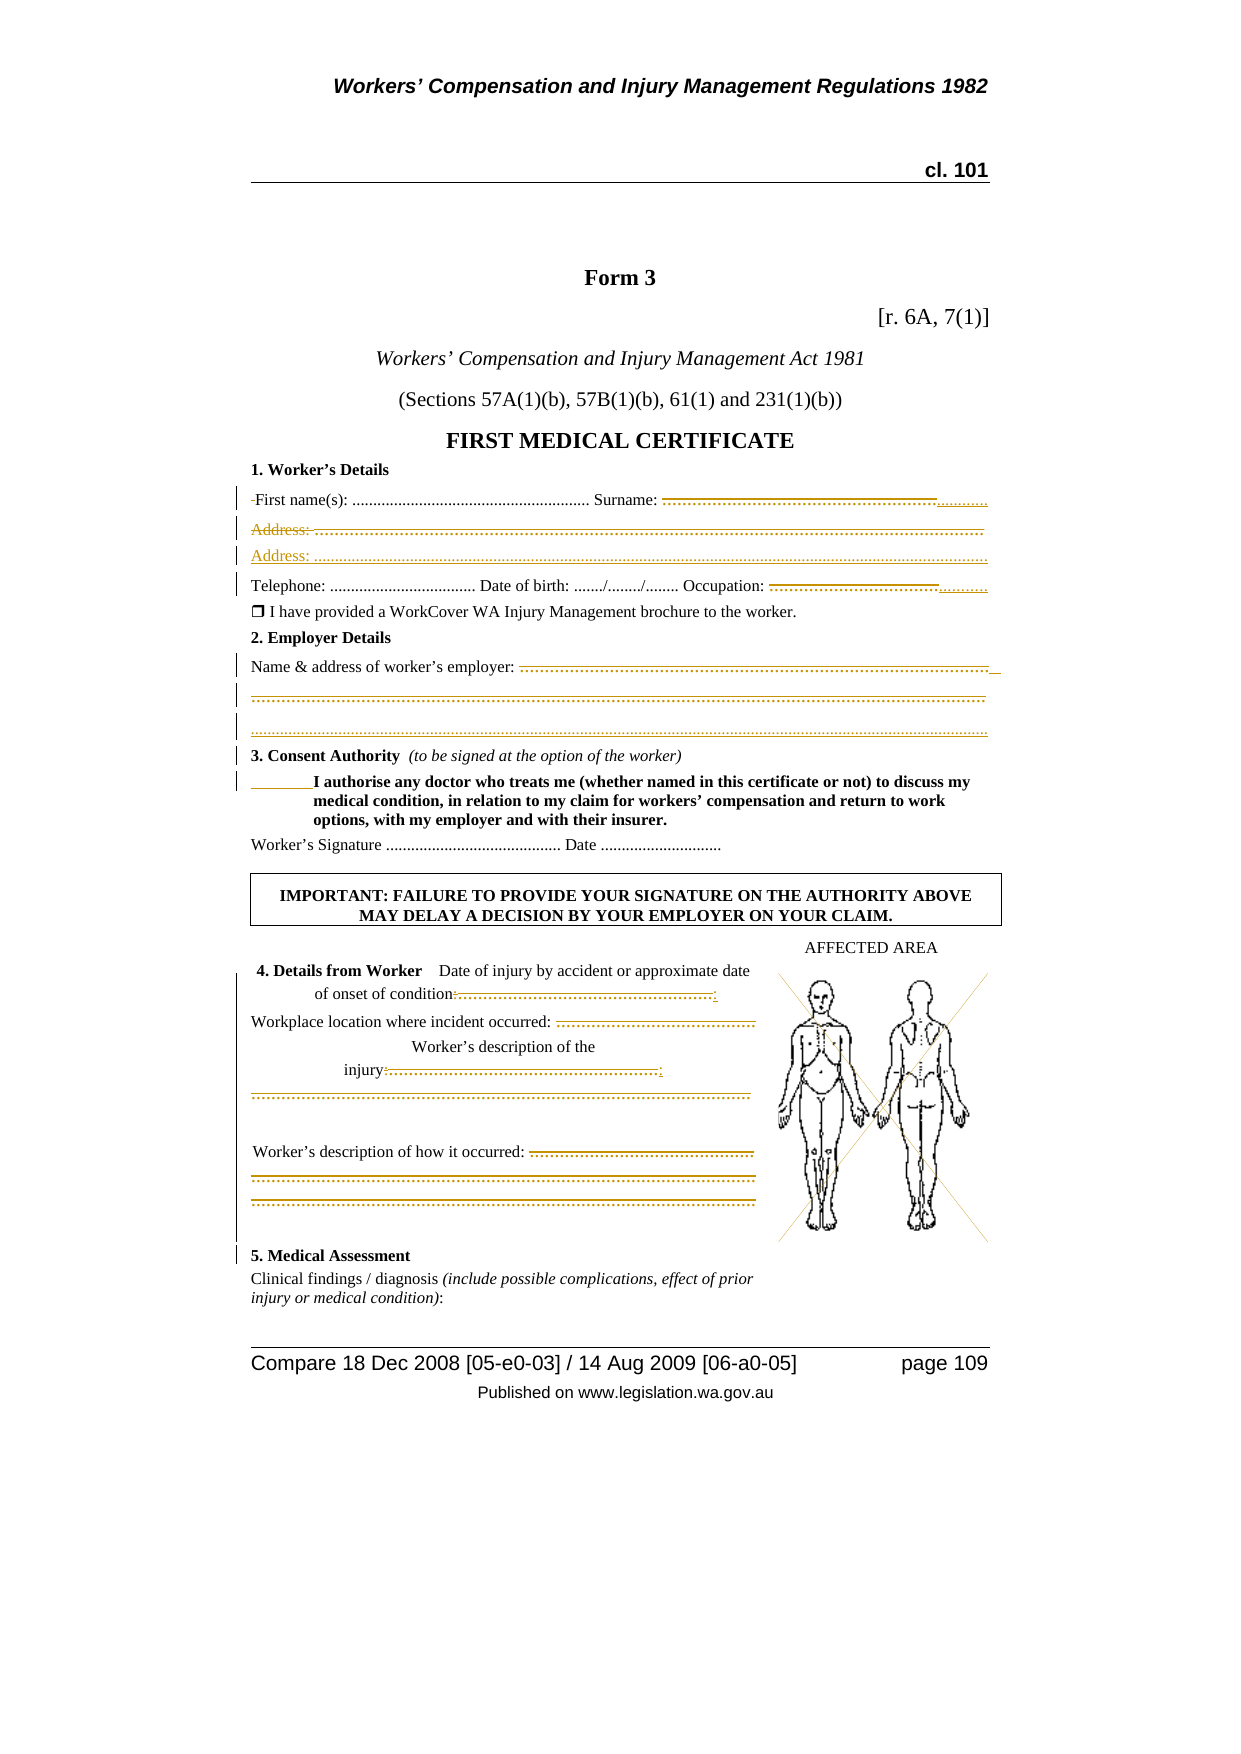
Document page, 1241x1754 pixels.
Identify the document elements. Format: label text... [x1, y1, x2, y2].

text Worker’s Signature .......................................... Date ............................. [251, 835, 990, 854]
text 2. Employer Details [251, 627, 990, 647]
subtitle Form 3 [251, 264, 990, 291]
subtitle Workers’ Compensation and Injury Management Act 1981 [251, 346, 990, 370]
text I have provided a WorkCover WA Injury Management brochure to the worker. [251, 602, 990, 621]
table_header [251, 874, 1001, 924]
text 1. Worker’s Details [251, 460, 990, 479]
text 3. Consent Authority (to be signed at the option of the worker) [251, 746, 990, 765]
text First name(s): ......................................................... Surname: [251, 486, 990, 509]
text AFFECTED AREA [251, 937, 938, 957]
subtitle (Sections 57A(1)(b), 57B(1)(b), 61(1) and 231(1)(b)) [251, 387, 990, 411]
text [r. 6A, 7(1)] [251, 303, 990, 329]
text Telephone: ................................... Date of birth: ......./......../........ Occupation: [251, 572, 990, 596]
subtitle FIRST MEDICAL CERTIFICATE [251, 427, 990, 454]
text I authorise any doctor who treats me (whether named in this certificate or not) to discuss my medical condition, in relation to my claim for workers’ compensation and return to work options, with my employer and with their insurer. [251, 771, 990, 829]
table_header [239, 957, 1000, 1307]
text Name & address of worker’s employer: [251, 653, 990, 677]
